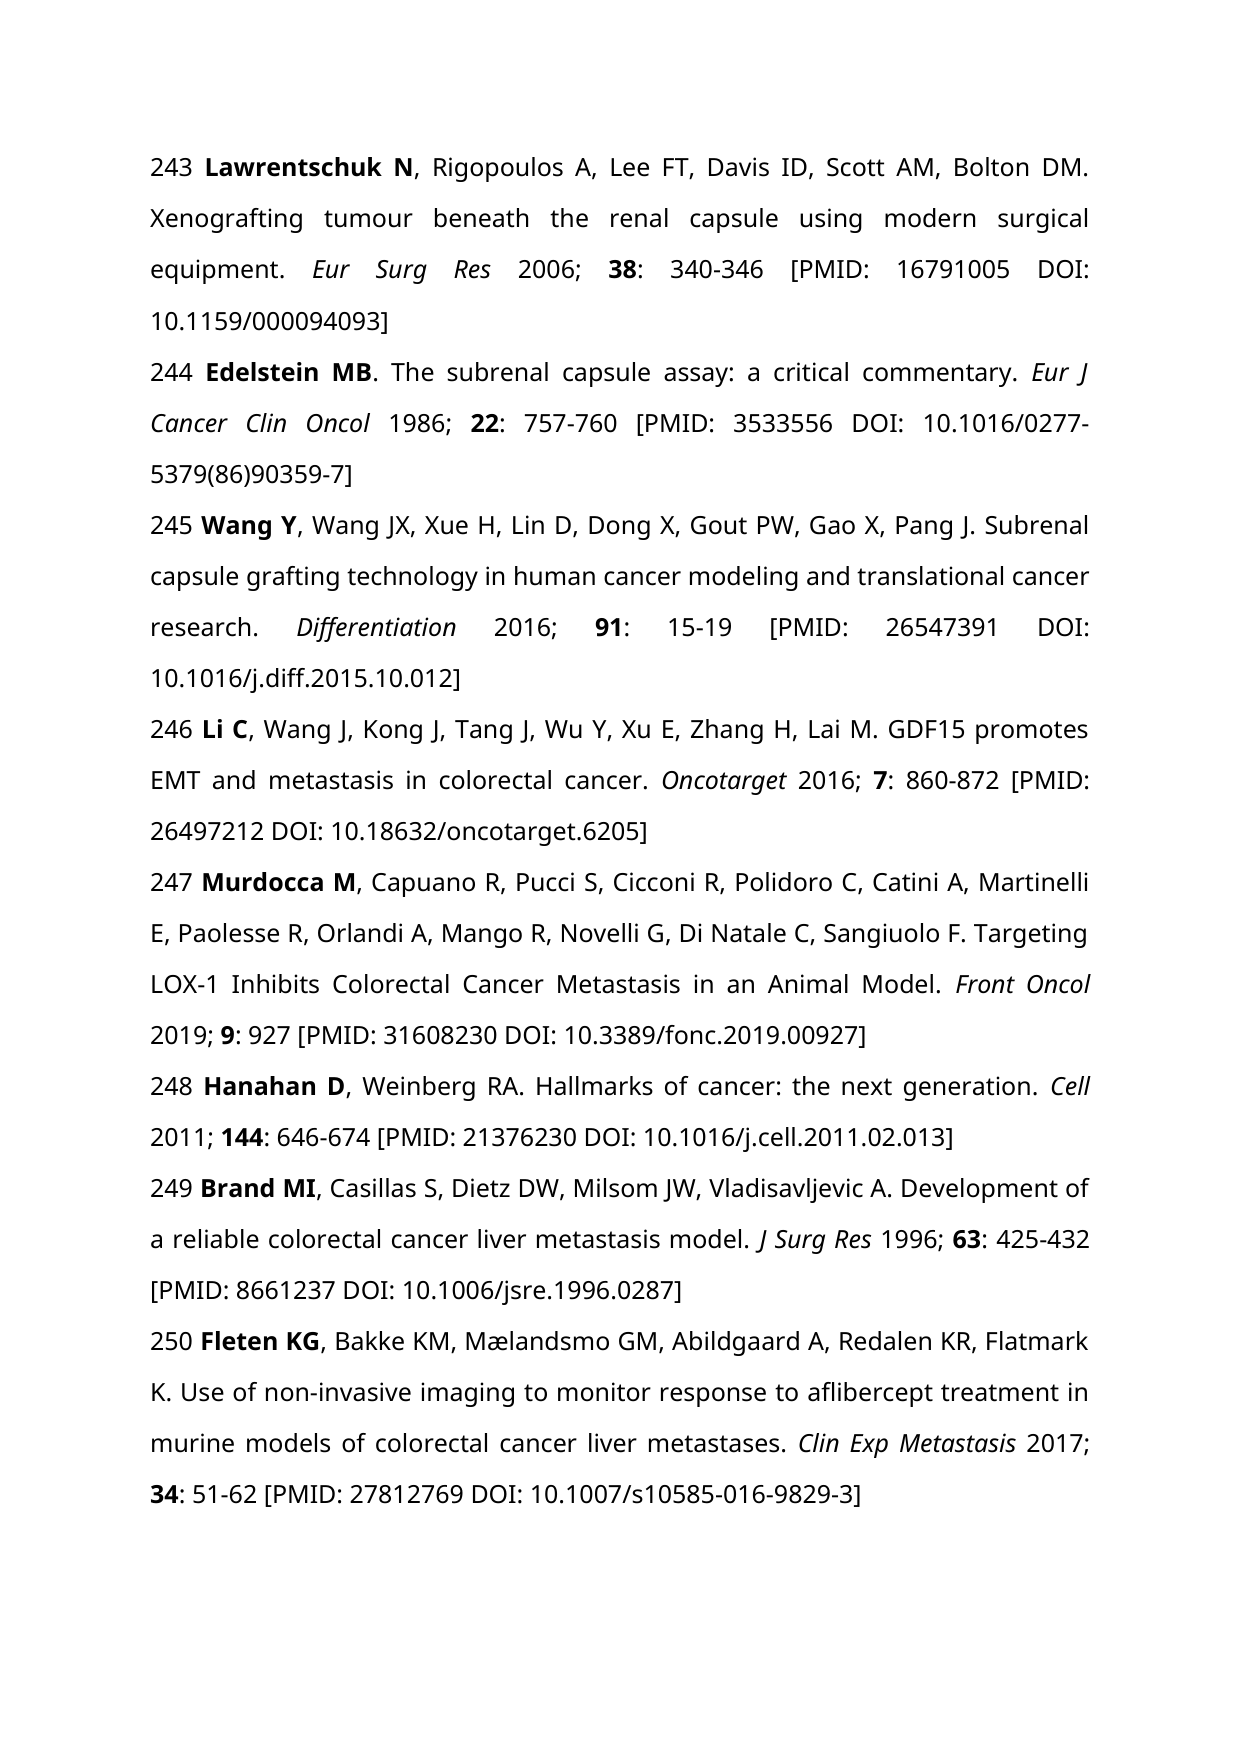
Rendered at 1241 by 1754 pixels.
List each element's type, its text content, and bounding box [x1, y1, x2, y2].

text 246 Li C, Wang J, Kong J, Tang J, Wu Y, Xu E, Zhang H, Lai M. GDF15 promotes EMT and metastasis in colorectal cancer. Oncotarget 2016; 7: 860-872 [PMID: 26497212 DOI: 10.18632/oncotarget.6205] [150, 711, 1090, 848]
text 249 Brand MI, Casillas S, Dietz DW, Milsom JW, Vladisavljevic A. Development of a reliable colorectal cancer liver metastasis model. J Surg Res 1996; 63: 425-432 [PMID: 8661237 DOI: 10.1006/jsre.1996.0287] [150, 1171, 1090, 1307]
text 248 Hanahan D, Weinberg RA. Hallmarks of cancer: the next generation. Cell 2011; 144: 646-674 [PMID: 21376230 DOI: 10.1016/j.cell.2011.02.013] [150, 1069, 1090, 1154]
text 244 Edelstein MB. The subrenal capsule assay: a critical commentary. Eur J Cancer Clin Oncol 1986; 22: 757-760 [PMID: 3533556 DOI: 10.1016/0277-5379(86)90359-7] [150, 354, 1090, 490]
text 245 Wang Y, Wang JX, Xue H, Lin D, Dong X, Gout PW, Gao X, Pang J. Subrenal capsule grafting technology in human cancer modeling and translational cancer research. Differentiation 2016; 91: 15-19 [PMID: 26547391 DOI: 10.1016/j.diff.2015.10.012] [150, 507, 1090, 694]
text 250 Fleten KG, Bakke KM, Mælandsmo GM, Abildgaard A, Redalen KR, Flatmark K. Use of non-invasive imaging to monitor response to aflibercept treatment in murine models of colorectal cancer liver metastases. Clin Exp Metastasis 2017; 34: 51-62 [PMID: 27812769 DOI: 10.1007/s10585-016-9829-3] [150, 1324, 1090, 1511]
text 247 Murdocca M, Capuano R, Pucci S, Cicconi R, Polidoro C, Catini A, Martinelli E, Paolesse R, Orlandi A, Mango R, Novelli G, Di Natale C, Sangiuolo F. Targeting LOX-1 Inhibits Colorectal Cancer Metastasis in an Animal Model. Front Oncol 2019; 9: 927 [PMID: 31608230 DOI: 10.3389/fonc.2019.00927] [150, 864, 1090, 1052]
text 243 Lawrentschuk N, Rigopoulos A, Lee FT, Davis ID, Scott AM, Bolton DM. Xenografting tumour beneath the renal capsule using modern surgical equipment. Eur Surg Res 2006; 38: 340-346 [PMID: 16791005 DOI: 10.1159/000094093] [150, 150, 1090, 337]
